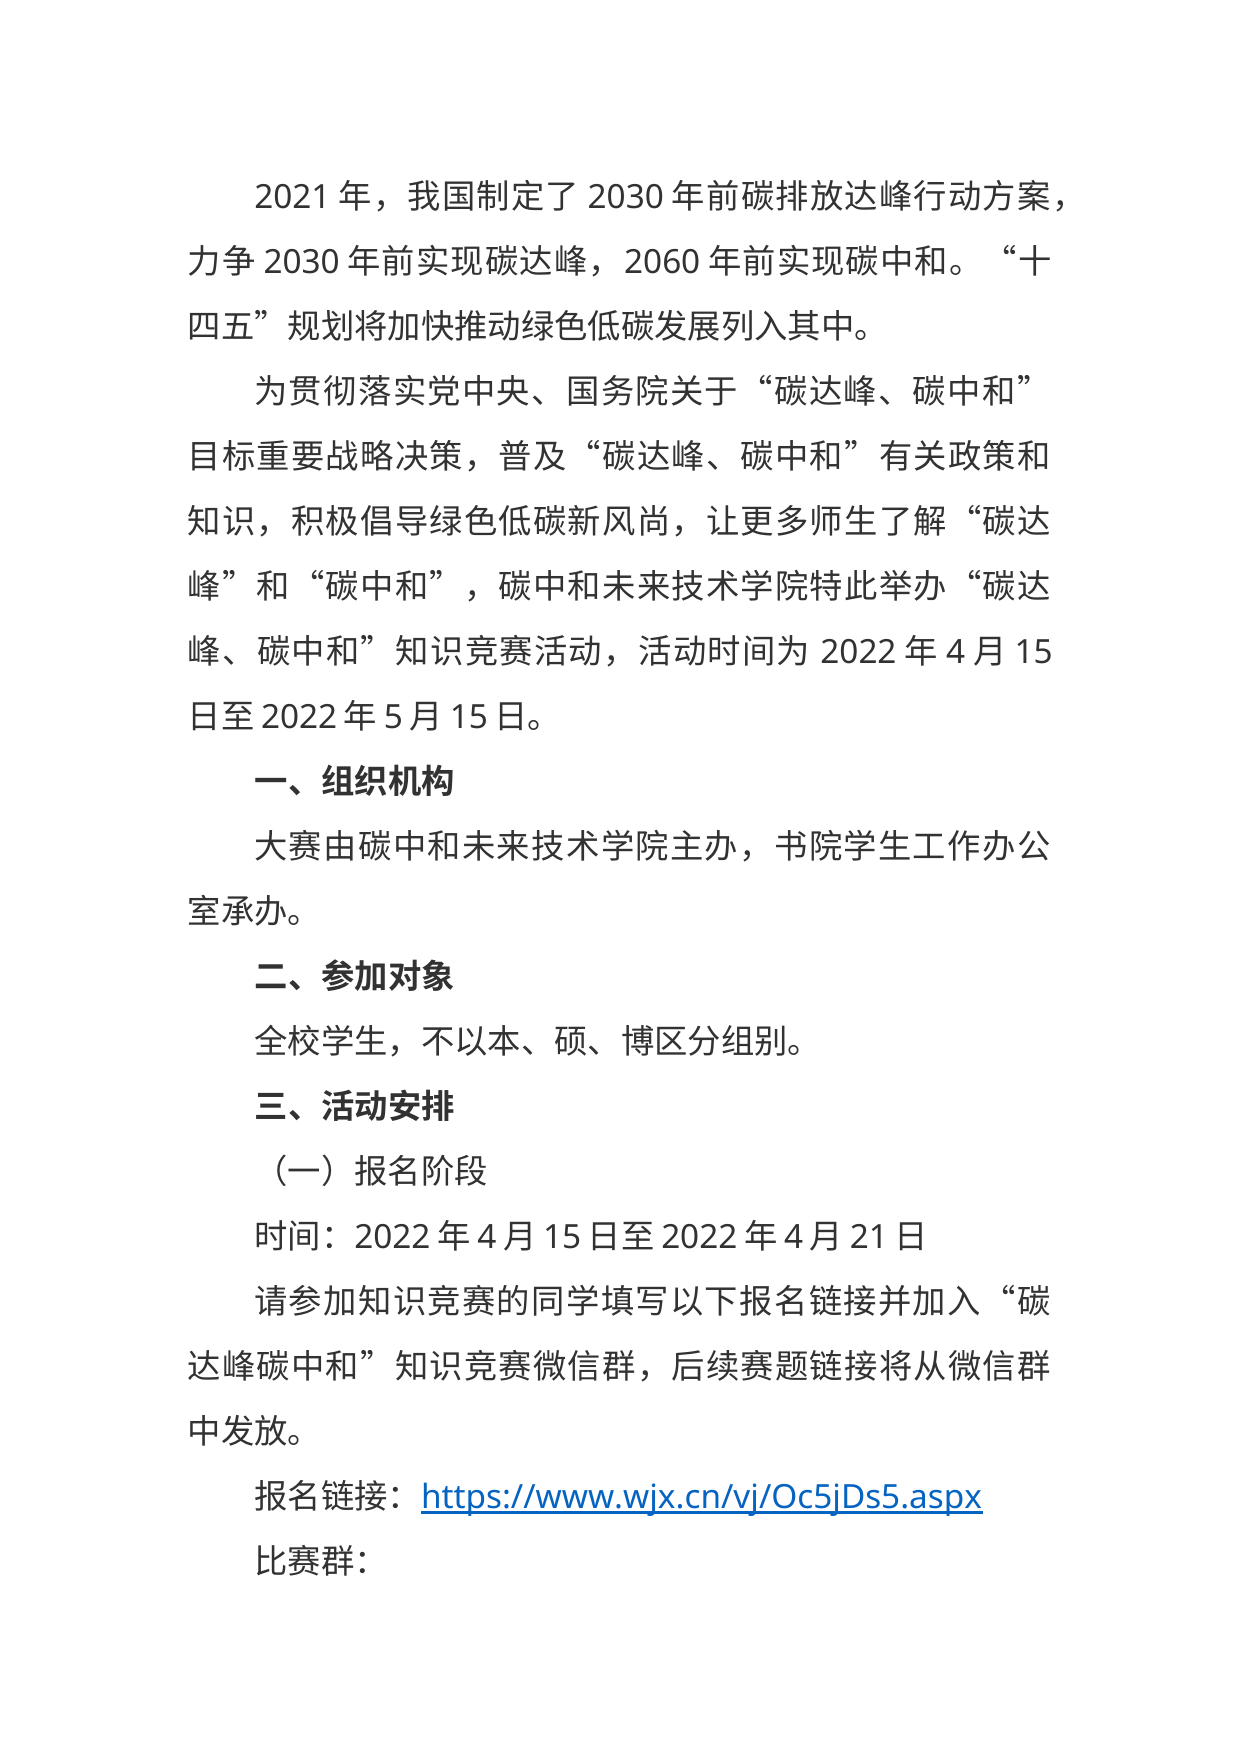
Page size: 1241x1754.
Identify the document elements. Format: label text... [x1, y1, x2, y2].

text 时间：2022年4月15日至2022年4月21日 [187, 1202, 1053, 1267]
text （一）报名阶段 [187, 1137, 1053, 1202]
text 为贯彻落实党中央、国务院关于“碳达峰、碳中和”目标重要战略决策，普及“碳达峰、碳中和”有关政策和知识，积极倡导绿色低碳新风尚，让更多师生了解“碳达峰”和“碳中和”，碳中和未来技术学院特此举办“碳达峰、碳中和”知识竞赛活动，活动时间为2022年4月15日至2022年5月15日。 [187, 357, 1053, 747]
text 比赛群： [187, 1527, 1053, 1592]
text 一、组织机构 [187, 747, 1053, 812]
text 报名链接：https://www.wjx.cn/vj/Oc5jDs5.aspx [187, 1462, 1053, 1527]
text 请参加知识竞赛的同学填写以下报名链接并加入“碳达峰碳中和”知识竞赛微信群，后续赛题链接将从微信群中发放。 [187, 1267, 1053, 1462]
text 二、参加对象 [187, 942, 1053, 1007]
text 全校学生，不以本、硕、博区分组别。 [187, 1007, 1053, 1072]
text 2021年，我国制定了2030年前碳排放达峰行动方案，力争2030年前实现碳达峰，2060年前实现碳中和。“十四五”规划将加快推动绿色低碳发展列入其中。 [187, 162, 1053, 357]
text 三、活动安排 [187, 1072, 1053, 1137]
text 大赛由碳中和未来技术学院主办，书院学生工作办公室承办。 [187, 812, 1053, 942]
